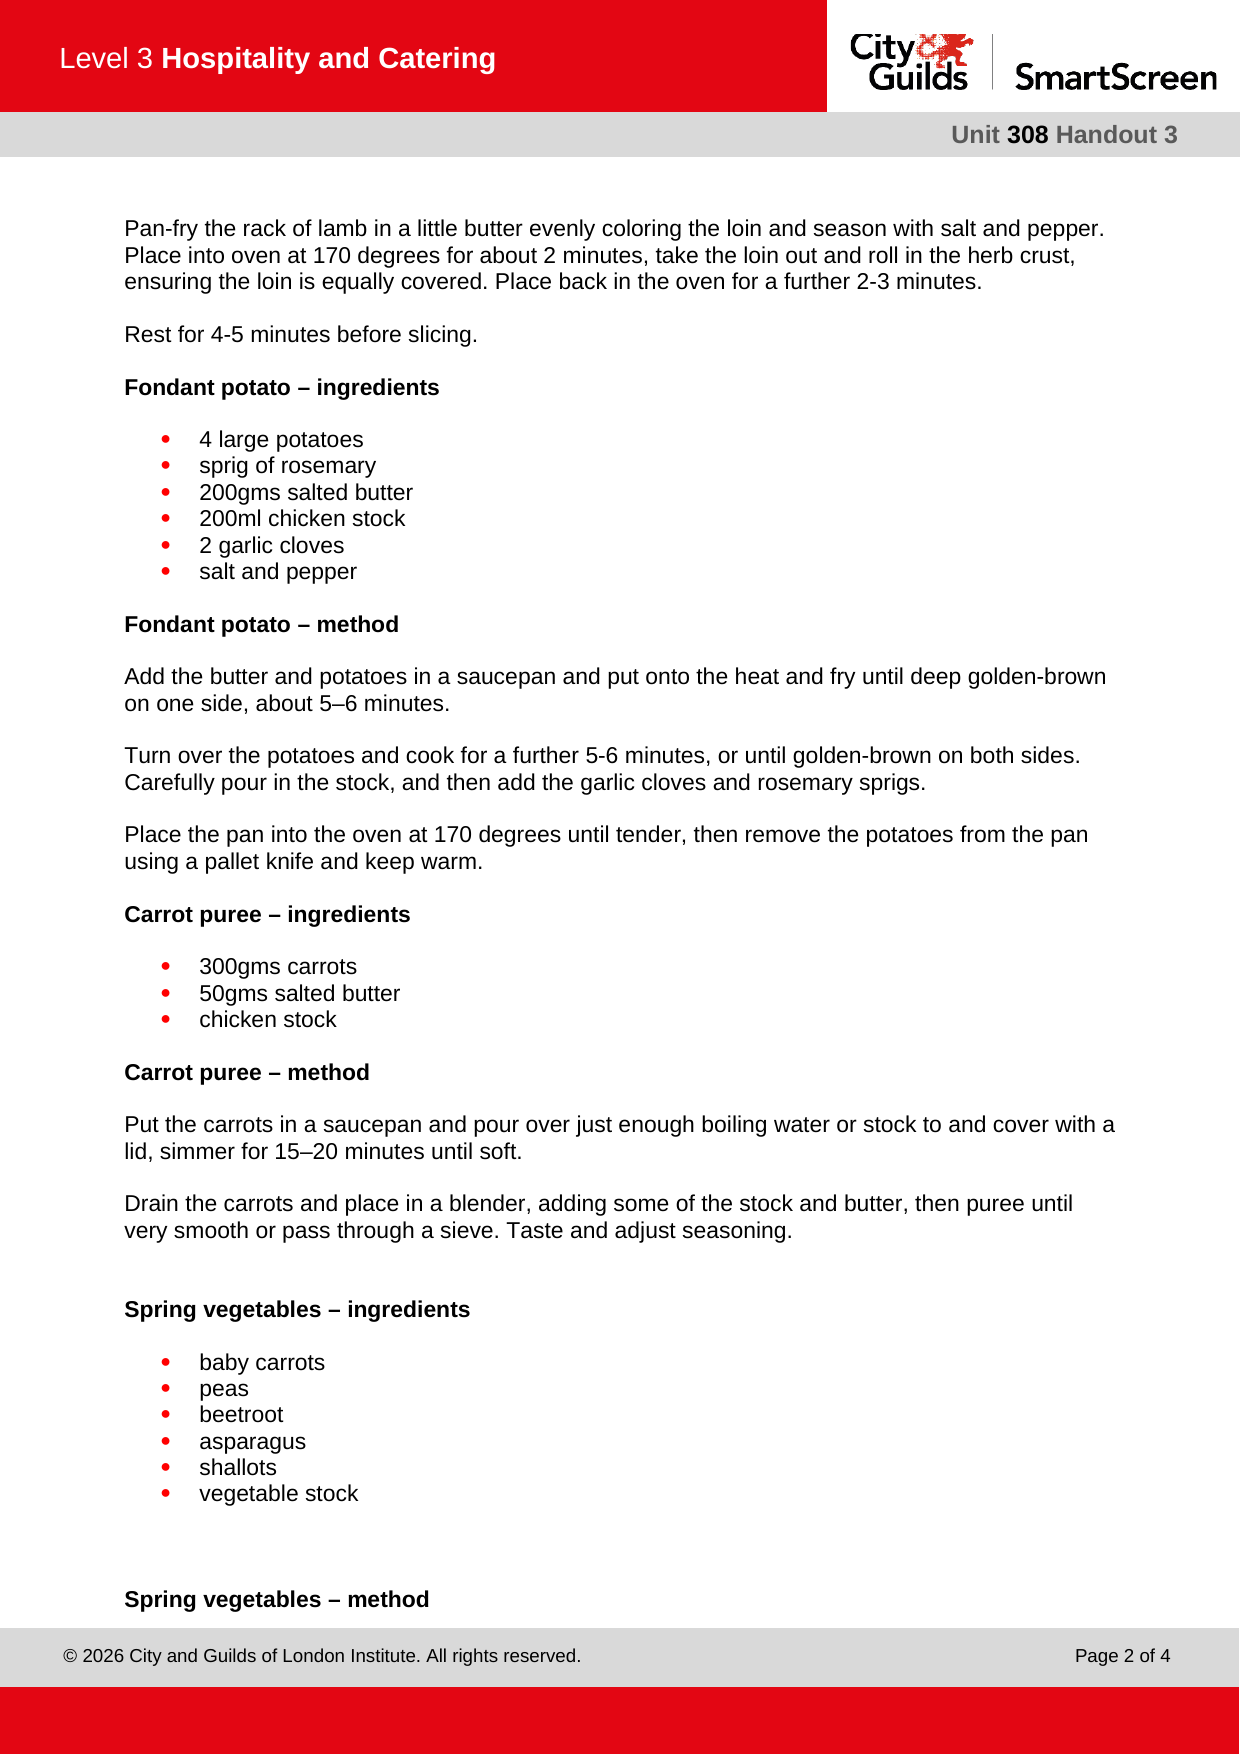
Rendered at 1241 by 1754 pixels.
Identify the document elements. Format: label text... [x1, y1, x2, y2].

list 200gms salted butter [162, 479, 1116, 505]
list 2 garlic cloves [162, 532, 1116, 558]
text Carrot puree – method [124, 1059, 1116, 1085]
list asparagus [162, 1428, 1116, 1454]
list baby carrots [162, 1348, 1116, 1375]
text Rest for 4-5 minutes before slicing. [124, 321, 1116, 347]
list 200ml chicken stock [162, 505, 1116, 532]
text Spring vegetables – method [124, 1586, 1116, 1612]
text Put the carrots in a saucepan and pour over just enough boiling water or stock to and cover with a lid, simmer for 15–20 minutes until soft. [124, 1111, 1116, 1164]
list 4 large potatoes [162, 426, 1116, 452]
list peas [162, 1375, 1116, 1401]
list chicken stock [162, 1006, 1116, 1032]
text Carrot puree – ingredients [124, 901, 1116, 927]
text Fondant potato – ingredients [124, 373, 1116, 400]
text Drain the carrots and place in a blender, adding some of the stock and butter, then puree until very smooth or pass through a sieve. Taste and adjust seasoning. [124, 1190, 1116, 1243]
list vegetable stock [162, 1480, 1116, 1507]
text Place into oven at 170 degrees for about 2 minutes, take the loin out and roll in the herb crust, ensuring the loin is equally covered. Place back in the oven for a further 2-3 minutes. [124, 242, 1116, 294]
list salt and pepper [162, 558, 1116, 584]
text Fondant potato – method [124, 611, 1116, 637]
list 50gms salted butter [162, 979, 1116, 1006]
text Pan-fry the rack of lamb in a little butter evenly coloring the loin and season with salt and pepper. [124, 215, 1116, 242]
list sprig of rosemary [162, 452, 1116, 479]
text Spring vegetables – ingredients [124, 1296, 1116, 1322]
list beetroot [162, 1401, 1116, 1428]
list shallots [162, 1454, 1116, 1480]
text Turn over the potatoes and cook for a further 5-6 minutes, or until golden-brown on both sides. Carefully pour in the stock, and then add the garlic cloves and rosemary sprigs. [124, 742, 1116, 795]
list 300gms carrots [162, 953, 1116, 979]
text Place the pan into the oven at 170 degrees until tender, then remove the potatoes from the pan using a pallet knife and keep warm. [124, 821, 1116, 874]
picture [850, 34, 1217, 90]
text Add the butter and potatoes in a saucepan and put onto the heat and fry until deep golden-brown on one side, about 5–6 minutes. [124, 663, 1116, 716]
